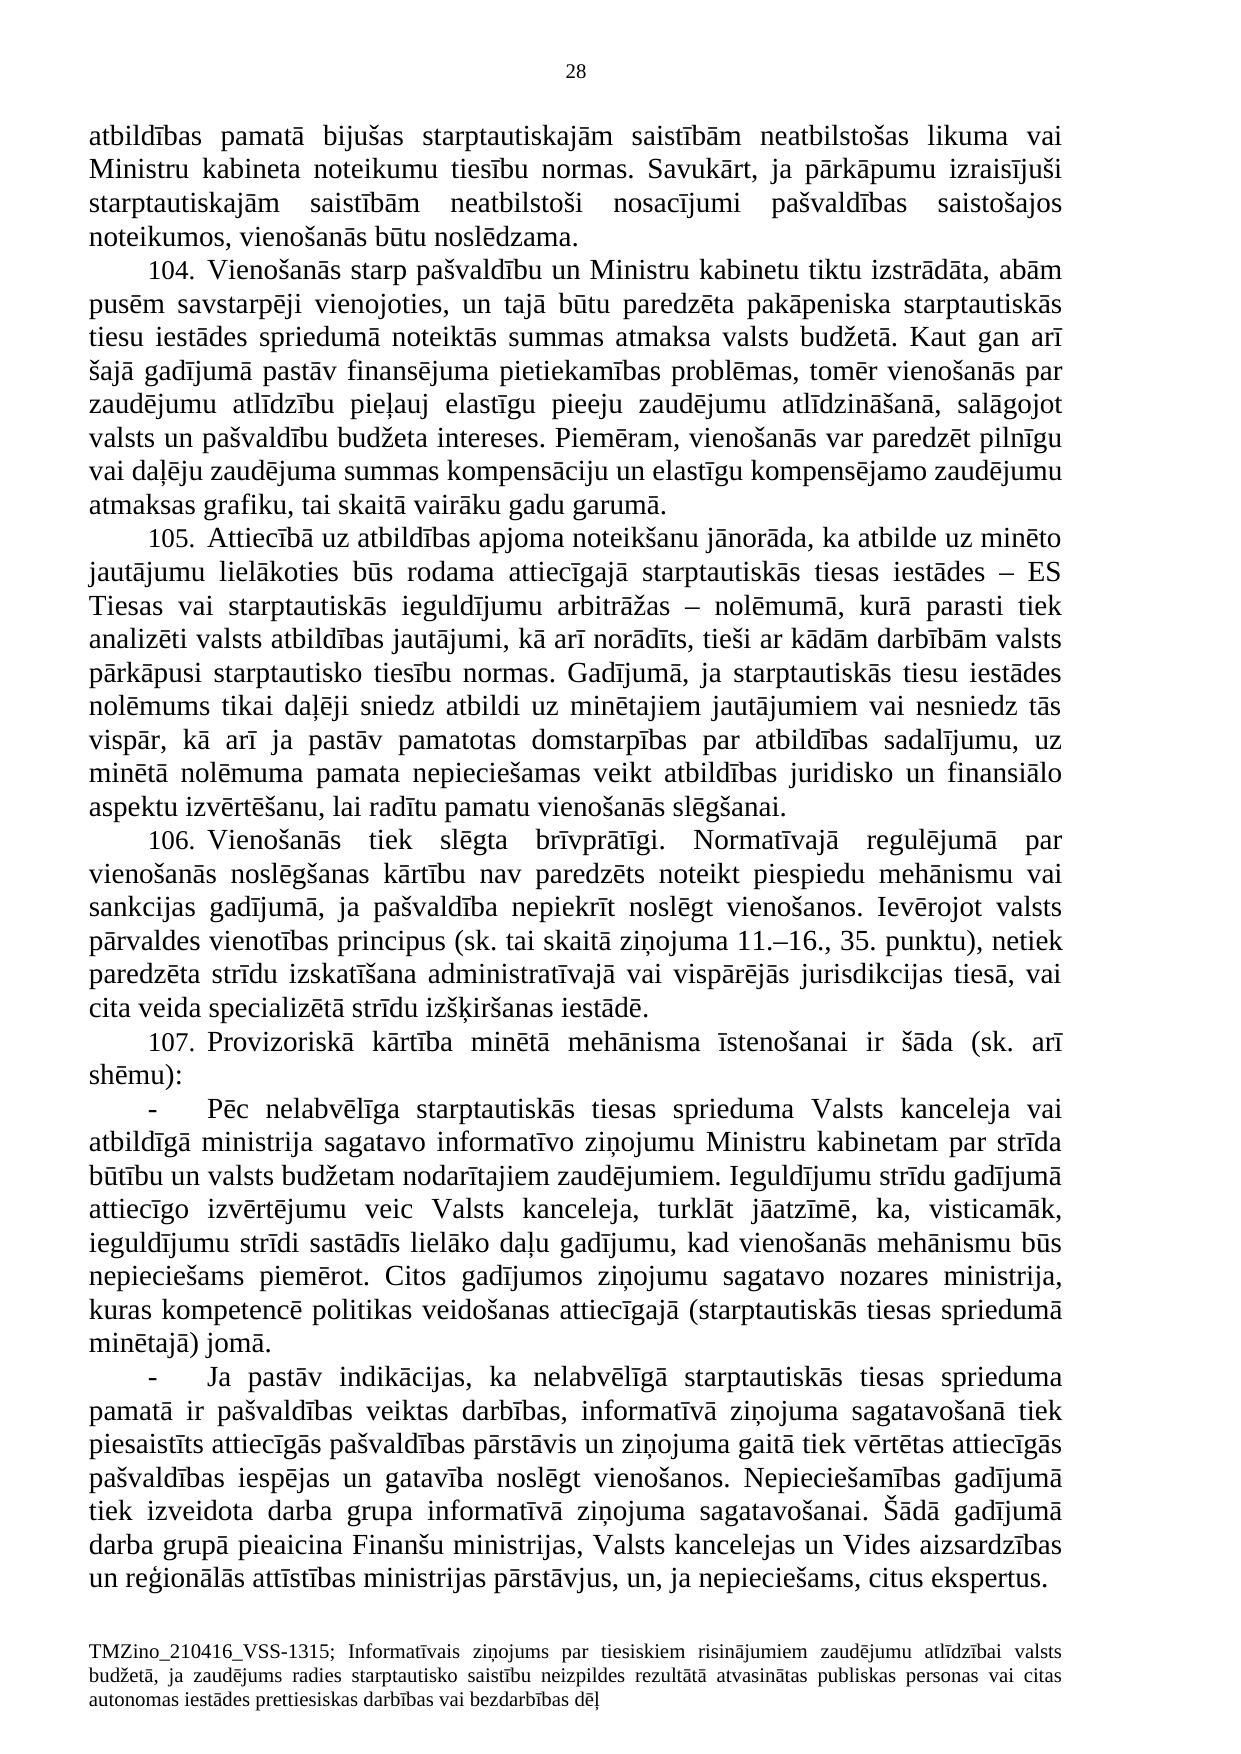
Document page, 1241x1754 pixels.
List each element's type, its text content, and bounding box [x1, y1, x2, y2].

list Attiecībā uz atbildības apjoma noteikšanu jānorāda, ka atbilde uz minēto jautājumu lielākoties būs rodama attiecīgajā starptautiskās tiesas iestādes – ES Tiesas vai starptautiskās ieguldījumu arbitrāžas – nolēmumā, kurā parasti tiek analizēti valsts atbildības jautājumi, kā arī norādīts, tieši ar kādām darbībām valsts pārkāpusi starptautisko tiesību normas. Gadījumā, ja starptautiskās tiesu iestādes nolēmums tikai daļēji sniedz atbildi uz minētajiem jautājumiem vai nesniedz tās vispār, kā arī ja pastāv pamatotas domstarpības par atbildības sadalījumu, uz minētā nolēmuma pamata nepieciešamas veikt atbildības juridisko un finansiālo aspektu izvērtēšanu, lai radītu pamatu vienošanās slēgšanai. [89, 521, 1063, 822]
list Vienošanās starp pašvaldību un Ministru kabinetu tiktu izstrādāta, abām pusēm savstarpēji vienojoties, un tajā būtu paredzēta pakāpeniska starptautiskās tiesu iestādes spriedumā noteiktās summas atmaksa valsts budžetā. Kaut gan arī šajā gadījumā pastāv finansējuma pietiekamības problēmas, tomēr vienošanās par zaudējumu atlīdzību pieļauj elastīgu pieeju zaudējumu atlīdzināšanā, salāgojot valsts un pašvaldību budžeta intereses. Piemēram, vienošanās var paredzēt pilnīgu vai daļēju zaudējuma summas kompensāciju un elastīgu kompensējamo zaudējumu atmaksas grafiku, tai skaitā vairāku gadu garumā. [89, 252, 1063, 521]
list Pēc nelabvēlīga starptautiskās tiesas sprieduma Valsts kanceleja vai atbildīgā ministrija sagatavo informatīvo ziņojumu Ministru kabinetam par strīda būtību un valsts budžetam nodarītajiem zaudējumiem. Ieguldījumu strīdu gadījumā attiecīgo izvērtējumu veic Valsts kanceleja, turklāt jāatzīmē, ka, visticamāk, ieguldījumu strīdi sastādīs lielāko daļu gadījumu, kad vienošanās mehānismu būs nepieciešams piemērot. Citos gadījumos ziņojumu sagatavo nozares ministrija, kuras kompetencē politikas veidošanas attiecīgajā (starptautiskās tiesas spriedumā minētajā) jomā. [89, 1091, 1063, 1359]
list Ja pastāv indikācijas, ka nelabvēlīgā starptautiskās tiesas sprieduma pamatā ir pašvaldības veiktas darbības, informatīvā ziņojuma sagatavošanā tiek piesaistīts attiecīgās pašvaldības pārstāvis un ziņojuma gaitā tiek vērtētas attiecīgās pašvaldības iespējas un gatavība noslēgt vienošanos. Nepieciešamības gadījumā tiek izveidota darba grupa informatīvā ziņojuma sagatavošanai. Šādā gadījumā darba grupā pieaicina Finanšu ministrijas, Valsts kancelejas un Vides aizsardzības un reģionālās attīstības ministrijas pārstāvjus, un, ja nepieciešams, citus ekspertus. [89, 1359, 1063, 1594]
list Provizoriskā kārtība minētā mehānisma īstenošanai ir šāda (sk. arī shēmu): [89, 1024, 1063, 1091]
list Vienošanās tiek slēgta brīvprātīgi. Normatīvajā regulējumā par vienošanās noslēgšanas kārtību nav paredzēts noteikt piespiedu mehānismu vai sankcijas gadījumā, ja pašvaldība nepiekrīt noslēgt vienošanos. Ievērojot valsts pārvaldes vienotības principus (sk. tai skaitā ziņojuma 11.–16., 35. punktu), netiek paredzēta strīdu izskatīšana administratīvajā vai vispārējās jurisdikcijas tiesā, vai cita veida specializētā strīdu izšķiršanas iestādē. [89, 822, 1063, 1024]
